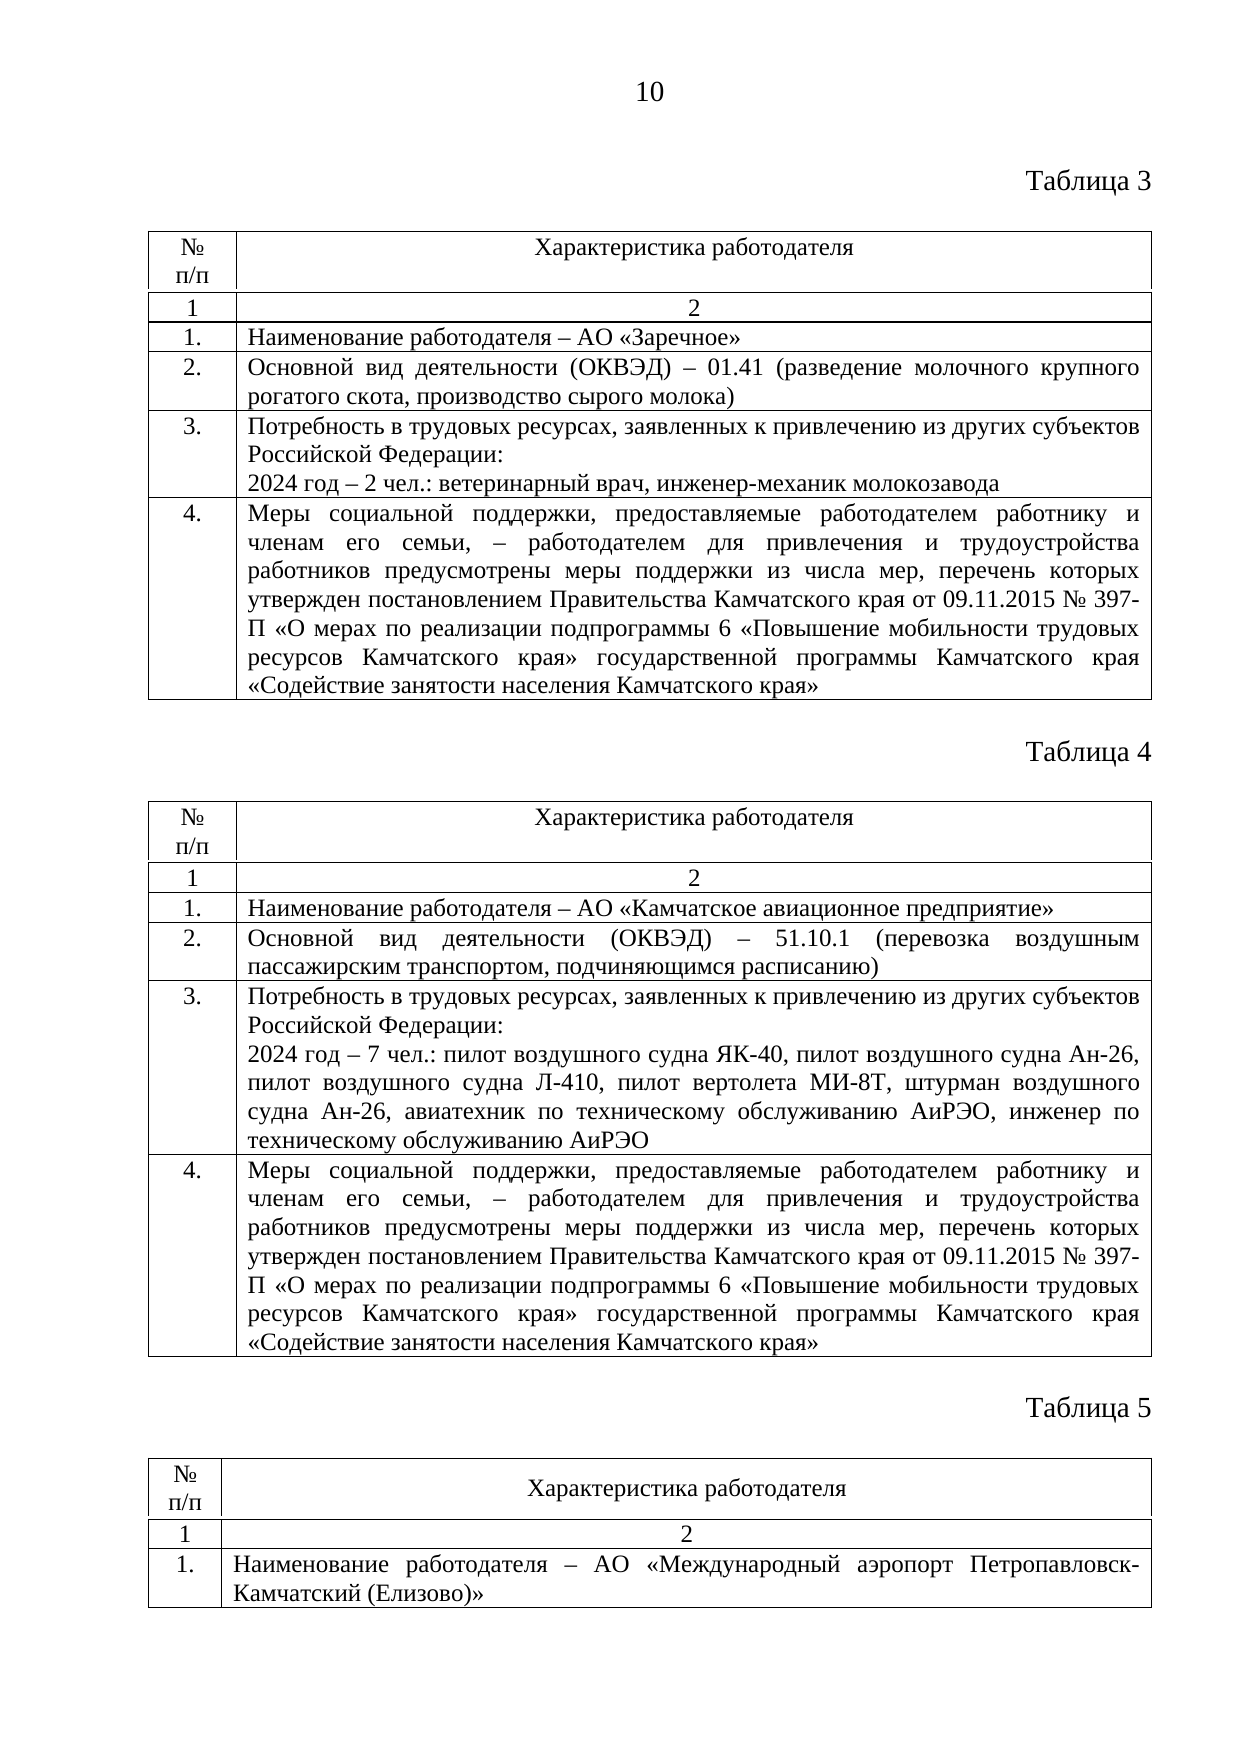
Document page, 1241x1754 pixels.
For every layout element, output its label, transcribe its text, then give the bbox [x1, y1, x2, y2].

table_header 2 [222, 1520, 1151, 1548]
text Таблица 5 [148, 1391, 1152, 1424]
table_header № п/п [149, 802, 236, 859]
table_header Характеристика работодателя [237, 802, 1151, 859]
table_header № п/п [149, 232, 236, 289]
table_cell Наименование работодателя – АО «Международный аэропорт Петропавловск-Камчатский (Елизово)» [222, 1549, 1151, 1607]
table_cell 2. [149, 923, 236, 980]
table_header 2 [237, 293, 1151, 321]
table_cell Наименование работодателя – АО «Заречное» [237, 323, 1151, 351]
table_header Характеристика работодателя [237, 232, 1151, 289]
table_cell 4. [149, 1155, 236, 1356]
table_cell 1. [149, 323, 236, 351]
table_cell Наименование работодателя – АО «Камчатское авиационное предприятие» [237, 893, 1151, 922]
table_header № п/п [149, 1459, 221, 1516]
table_cell 1. [149, 893, 236, 922]
table_cell Основной вид деятельности (ОКВЭД) – 51.10.1 (перевозка воздушным пассажирским транспортом, подчиняющимся расписанию) [237, 923, 1151, 980]
table_header 1 [149, 1520, 221, 1548]
table_cell Потребность в трудовых ресурсах, заявленных к привлечению из других субъектов Российской Федерации: 2024 год – 7 чел.: пилот воздушного судна ЯК-40, пилот воздушного судна Ан-26, пилот воздушного судна Л-410, пилот вертолета МИ-8Т, штурман воздушного судна Ан-26, авиатехник по техническому обслуживанию АиРЭО, инженер по техническому обслуживанию АиРЭО [237, 981, 1151, 1154]
table_cell Основной вид деятельности (ОКВЭД) – 01.41 (разведение молочного крупного рогатого скота, производство сырого молока) [237, 352, 1151, 410]
table_header 1 [149, 293, 236, 321]
table_cell 4. [149, 498, 236, 699]
table_cell 1. [149, 1549, 221, 1607]
table_header 1 [149, 863, 236, 892]
table_header Характеристика работодателя [222, 1459, 1151, 1516]
table_cell 3. [149, 411, 236, 497]
table_cell 3. [149, 981, 236, 1154]
text Таблица 3 [148, 163, 1152, 197]
table_cell Потребность в трудовых ресурсах, заявленных к привлечению из других субъектов Российской Федерации: 2024 год – 2 чел.: ветеринарный врач, инженер-механик молокозавода [237, 411, 1151, 497]
text Таблица 4 [148, 734, 1152, 767]
table_cell 2. [149, 352, 236, 410]
table_header 2 [237, 863, 1151, 892]
